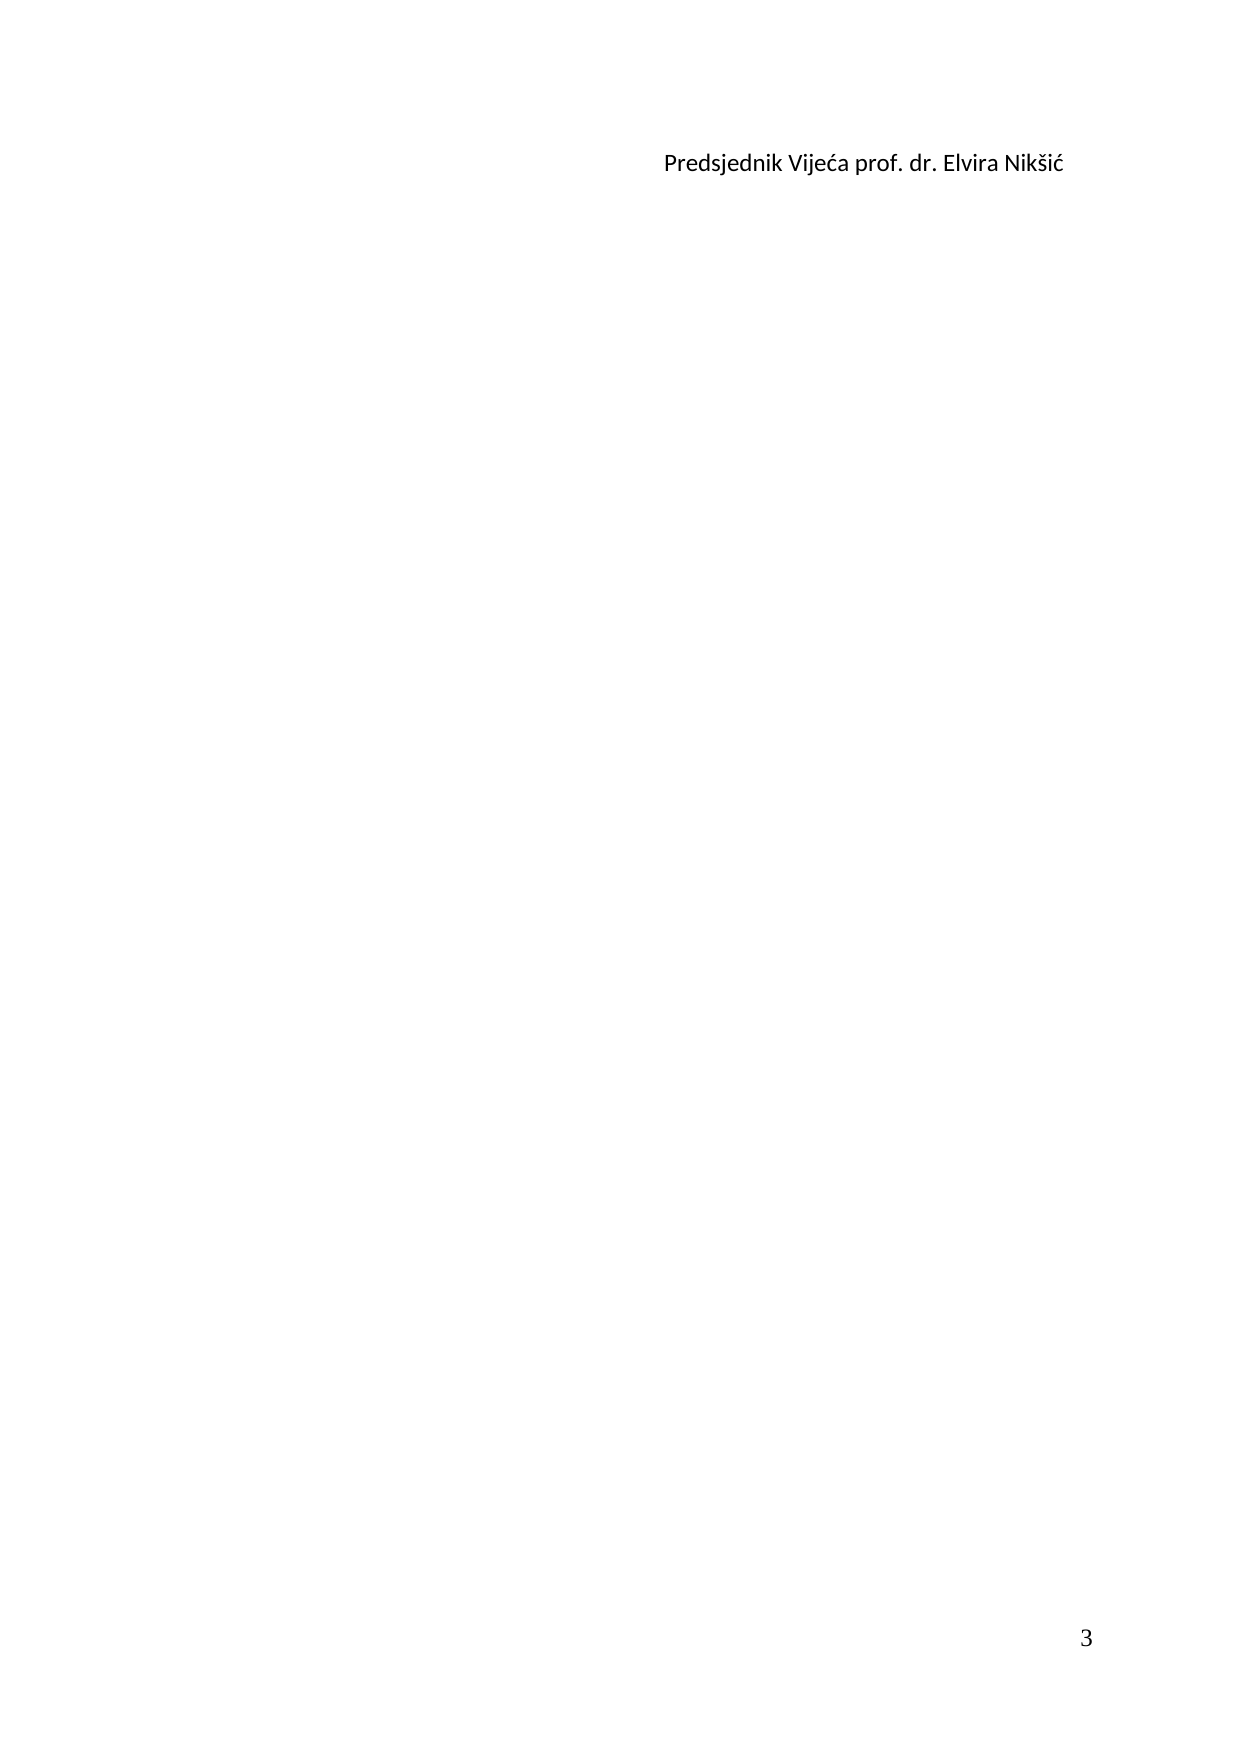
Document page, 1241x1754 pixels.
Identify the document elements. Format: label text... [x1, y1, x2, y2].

text Predsjednik Vijeća prof. dr. Elvira Nikšić [148, 148, 1093, 178]
